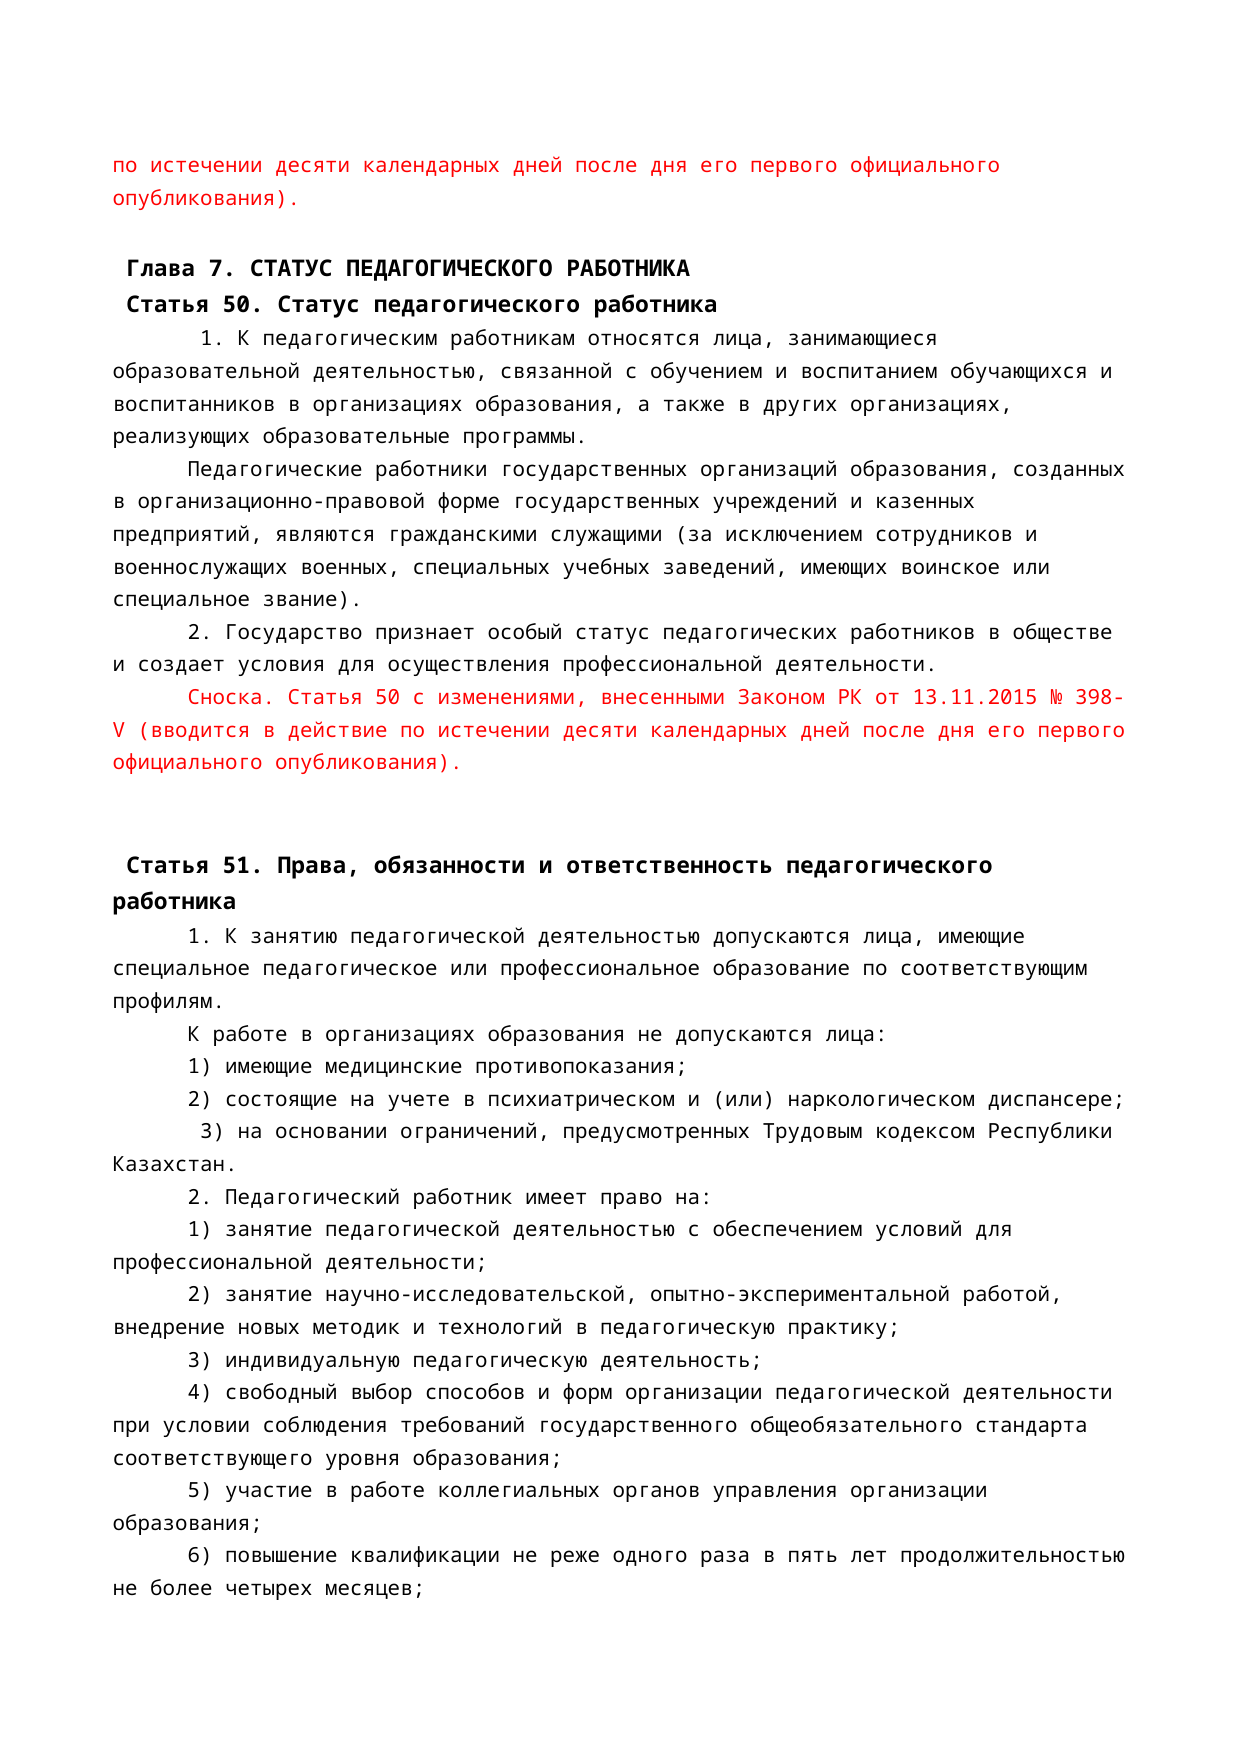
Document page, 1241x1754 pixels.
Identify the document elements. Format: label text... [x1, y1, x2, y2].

text 2. Государство признает особый статус педагогических работников в обществе и создает условия для осуществления профессиональной деятельности. [112, 617, 1128, 678]
text 3) индивидуальную педагогическую деятельность; [112, 1345, 1128, 1373]
text 6) повышение квалификации не реже одного раза в пять лет продолжительностью не более четырех месяцев; [112, 1540, 1128, 1601]
text 1) занятие педагогической деятельностью с обеспечением условий для профессиональной деятельности; [112, 1214, 1128, 1275]
text 2) состоящие на учете в психиатрическом и (или) наркологическом диспансере; [112, 1084, 1128, 1112]
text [112, 150, 1128, 247]
text 2. Педагогический работник имеет право на: [112, 1182, 1128, 1210]
text Статья 51. Права, обязанности и ответственность педагогического работника [112, 849, 1128, 916]
text 5) участие в работе коллегиальных органов управления организации образования; [112, 1475, 1128, 1536]
text 1) имеющие медицинские противопоказания; [112, 1051, 1128, 1080]
text Статья 50. Статус педагогического работника [112, 288, 1128, 319]
text 4) свободный выбор способов и форм организации педагогической деятельности при условии соблюдения требований государственного общеобязательного стандарта соответствующего уровня образования; [112, 1377, 1128, 1471]
text Сноска. Статья 50 с изменениями, внесенными Законом РК от 13.11.2015 № 398-V (вводится в действие по истечении десяти календарных дней после дня его первого официального опубликования). [112, 682, 1128, 844]
text 1. К педагогическим работникам относятся лица, занимающиеся образовательной деятельностью, связанной с обучением и воспитанием обучающихся и воспитанников в организациях образования, а также в других организациях, реализующих образовательные программы. [112, 323, 1128, 450]
text Глава 7. СТАТУС ПЕДАГОГИЧЕСКОГО РАБОТНИКА [112, 252, 1128, 283]
text 2) занятие научно-исследовательской, опытно-экспериментальной работой, внедрение новых методик и технологий в педагогическую практику; [112, 1279, 1128, 1341]
text К работе в организациях образования не допускаются лица: [112, 1019, 1128, 1047]
text Педагогические работники государственных организаций образования, созданных в организационно-правовой форме государственных учреждений и казенных предприятий, являются гражданскими служащими (за исключением сотрудников и военнослужащих военных, специальных учебных заведений, имеющих воинское или специальное звание). [112, 454, 1128, 613]
text 1. К занятию педагогической деятельностью допускаются лица, имеющие специальное педагогическое или профессиональное образование по соответствующим профилям. [112, 921, 1128, 1014]
text 3) на основании ограничений, предусмотренных Трудовым кодексом Республики Казахстан. [112, 1117, 1128, 1178]
